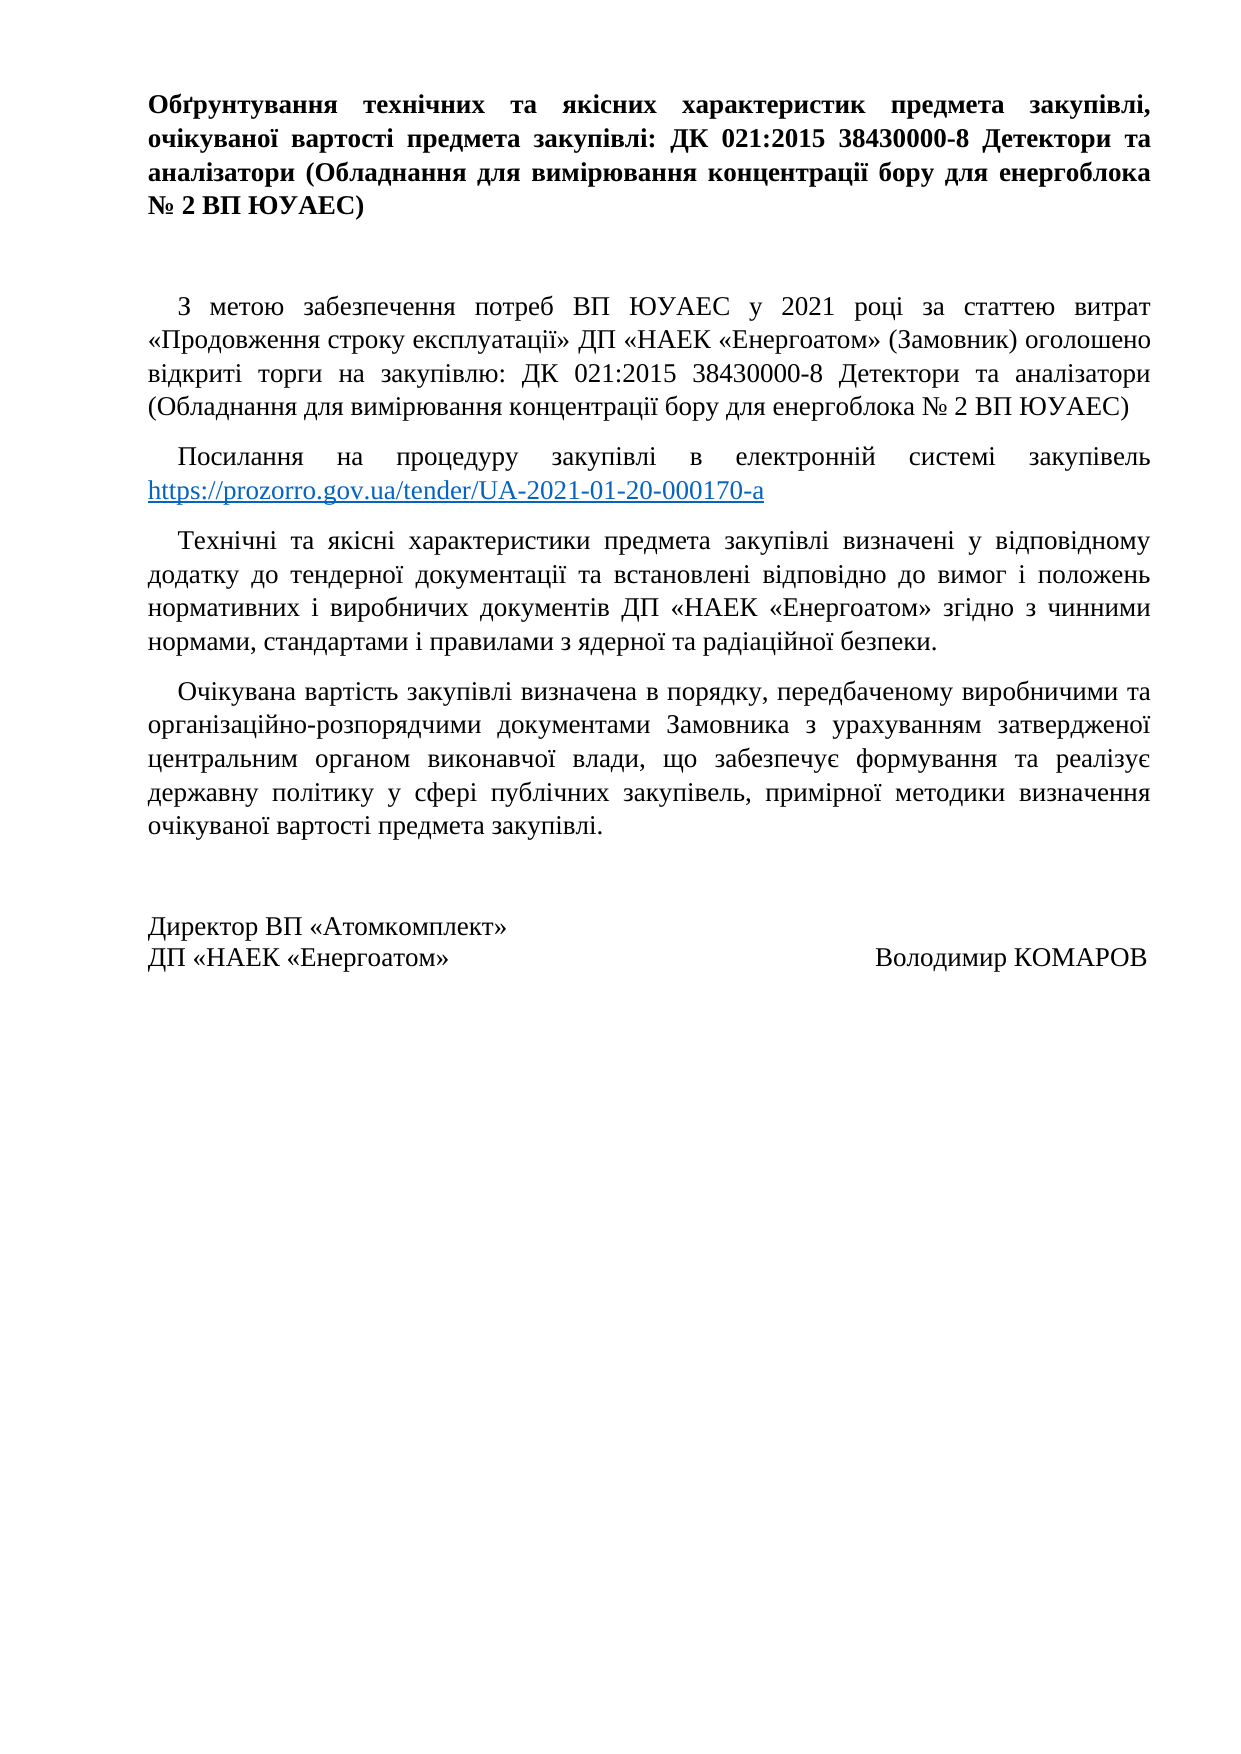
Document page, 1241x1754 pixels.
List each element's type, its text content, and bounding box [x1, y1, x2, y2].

text ДП «НАЕК «Енергоатом» Володимир КОМАРОВ [148, 941, 1152, 972]
text З метою забезпечення потреб ВП ЮУАЕС у 2021 році за статтею витрат «Продовження строку експлуатації» ДП «НАЕК «Енергоатом» (Замовник) оголошено відкриті торги на закупівлю: ДК 021:2015 38430000-8 Детектори та аналізатори (Обладнання для вимірювання концентрації бору для енергоблока № 2 ВП ЮУАЕС) [148, 289, 1152, 421]
text Посилання на процедуру закупівлі в електронній системі закупівель https://prozorro.gov.ua/tender/UA-2021-01-20-000170-a [148, 440, 1152, 505]
text Технічні та якісні характеристики предмета закупівлі визначені у відповідному додатку до тендерної документації та встановлені відповідно до вимог і положень нормативних і виробничих документів ДП «НАЕК «Енергоатом» згідно з чинними нормами, стандартами і правилами з ядерної та радіаційної безпеки. [148, 524, 1152, 656]
text Директор ВП «Атомкомплект» [148, 909, 1152, 941]
text Очікувана вартість закупівлі визначена в порядку, передбаченому виробничими та організаційно-розпорядчими документами Замовника з урахуванням затвердженої центральним органом виконавчої влади, що забезпечує формування та реалізує державну політику у сфері публічних закупівель, примірної методики визначення очікуваної вартості предмета закупівлі. [148, 675, 1152, 840]
text Обґрунтування технічних та якісних характеристик предмета закупівлі, очікуваної вартості предмета закупівлі: ДК 021:2015 38430000-8 Детектори та аналізатори (Обладнання для вимірювання концентрації бору для енергоблока № 2 ВП ЮУАЕС) [148, 88, 1152, 220]
